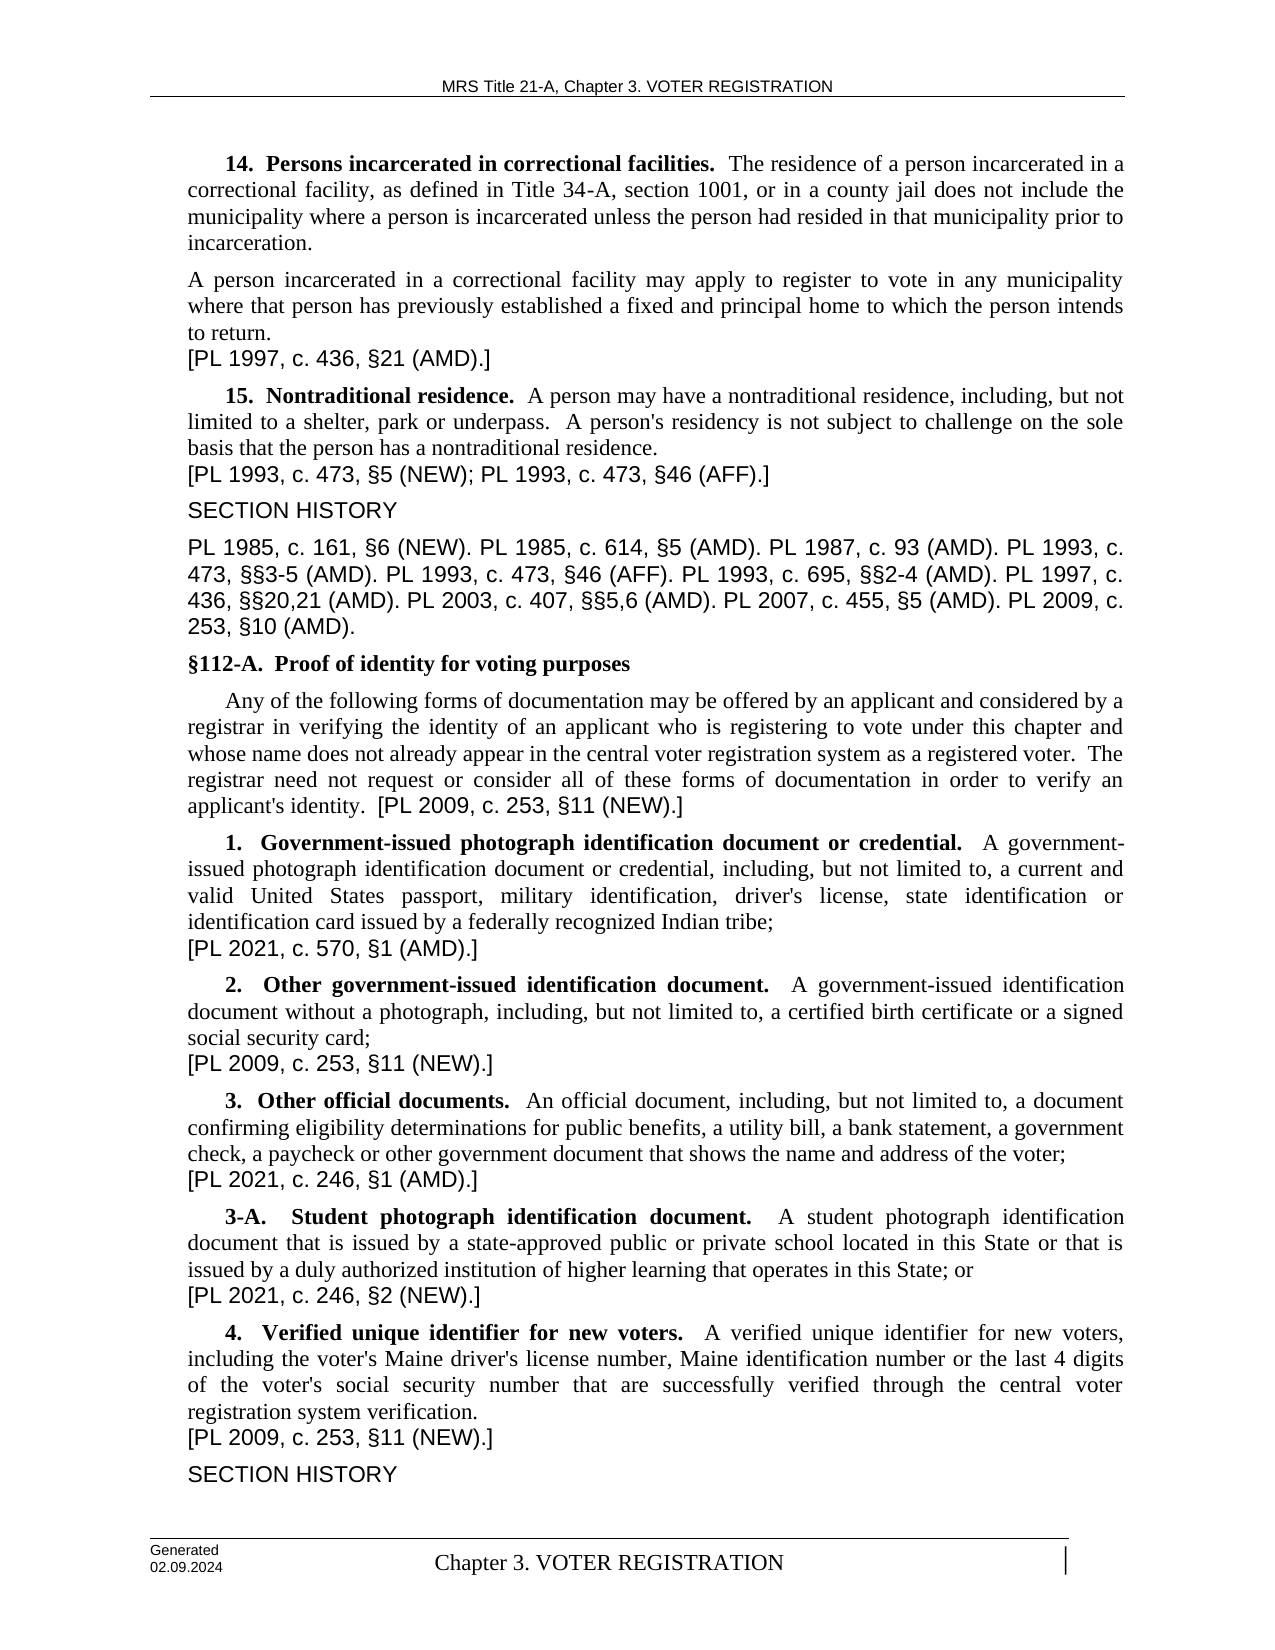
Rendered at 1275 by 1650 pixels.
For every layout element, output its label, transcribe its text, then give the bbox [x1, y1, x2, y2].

text 14. Persons incarcerated in correctional facilities. The residence of a person incarcerated in a correctional facility, as defined in Title 34‑A, section 1001, or in a county jail does not include the municipality where a person is incarcerated unless the person had resided in that municipality prior to incarceration. [187, 150, 1125, 255]
text 3. Other official documents. An official document, including, but not limited to, a document confirming eligibility determinations for public benefits, a utility bill, a bank statement, a government check, a paycheck or other government document that shows the name and address of the voter; [187, 1087, 1125, 1166]
text 1. Government-issued photograph identification document or credential. A government-issued photograph identification document or credential, including, but not limited to, a current and valid United States passport, military identification, driver's license, state identification or identification card issued by a federally recognized Indian tribe; [187, 829, 1125, 934]
text 4. Verified unique identifier for new voters. A verified unique identifier for new voters, including the voter's Maine driver's license number, Maine identification number or the last 4 digits of the voter's social security number that are successfully verified through the central voter registration system verification. [187, 1319, 1125, 1424]
text 3-A. Student photograph identification document. A student photograph identification document that is issued by a state-approved public or private school located in this State or that is issued by a duly authorized institution of higher learning that operates in this State; or [187, 1203, 1125, 1282]
text [PL 2009, c. 253, §11 (NEW).] [187, 1050, 1125, 1077]
text Any of the following forms of documentation may be offered by an applicant and considered by a registrar in verifying the identity of an applicant who is registering to vote under this chapter and whose name does not already appear in the central voter registration system as a registered voter. The registrar need not request or consider all of these forms of documentation in order to verify an applicant's identity. [PL 2009, c. 253, §11 (NEW).] [187, 687, 1125, 819]
text SECTION HISTORY [187, 497, 1125, 524]
text PL 1985, c. 161, §6 (NEW). PL 1985, c. 614, §5 (AMD). PL 1987, c. 93 (AMD). PL 1993, c. 473, §§3-5 (AMD). PL 1993, c. 473, §46 (AFF). PL 1993, c. 695, §§2-4 (AMD). PL 1997, c. 436, §§20,21 (AMD). PL 2003, c. 407, §§5,6 (AMD). PL 2007, c. 455, §5 (AMD). PL 2009, c. 253, §10 (AMD). [187, 534, 1125, 640]
text §112-A. Proof of identity for voting purposes [187, 650, 1125, 676]
text [PL 2021, c. 246, §2 (NEW).] [187, 1282, 1125, 1308]
text [PL 1997, c. 436, §21 (AMD).] [187, 345, 1125, 371]
text [PL 2021, c. 246, §1 (AMD).] [187, 1166, 1125, 1193]
text [PL 1993, c. 473, §5 (NEW); PL 1993, c. 473, §46 (AFF).] [187, 461, 1125, 487]
text [PL 2009, c. 253, §11 (NEW).] [187, 1424, 1125, 1451]
text 15. Nontraditional residence. A person may have a nontraditional residence, including, but not limited to a shelter, park or underpass. A person's residency is not subject to challenge on the sole basis that the person has a nontraditional residence. [187, 382, 1125, 461]
text SECTION HISTORY [187, 1461, 1125, 1487]
text [PL 2021, c. 570, §1 (AMD).] [187, 934, 1125, 961]
text 2. Other government-issued identification document. A government-issued identification document without a photograph, including, but not limited to, a certified birth certificate or a signed social security card; [187, 971, 1125, 1050]
text A person incarcerated in a correctional facility may apply to register to vote in any municipality where that person has previously established a fixed and principal home to which the person intends to return. [187, 266, 1125, 345]
